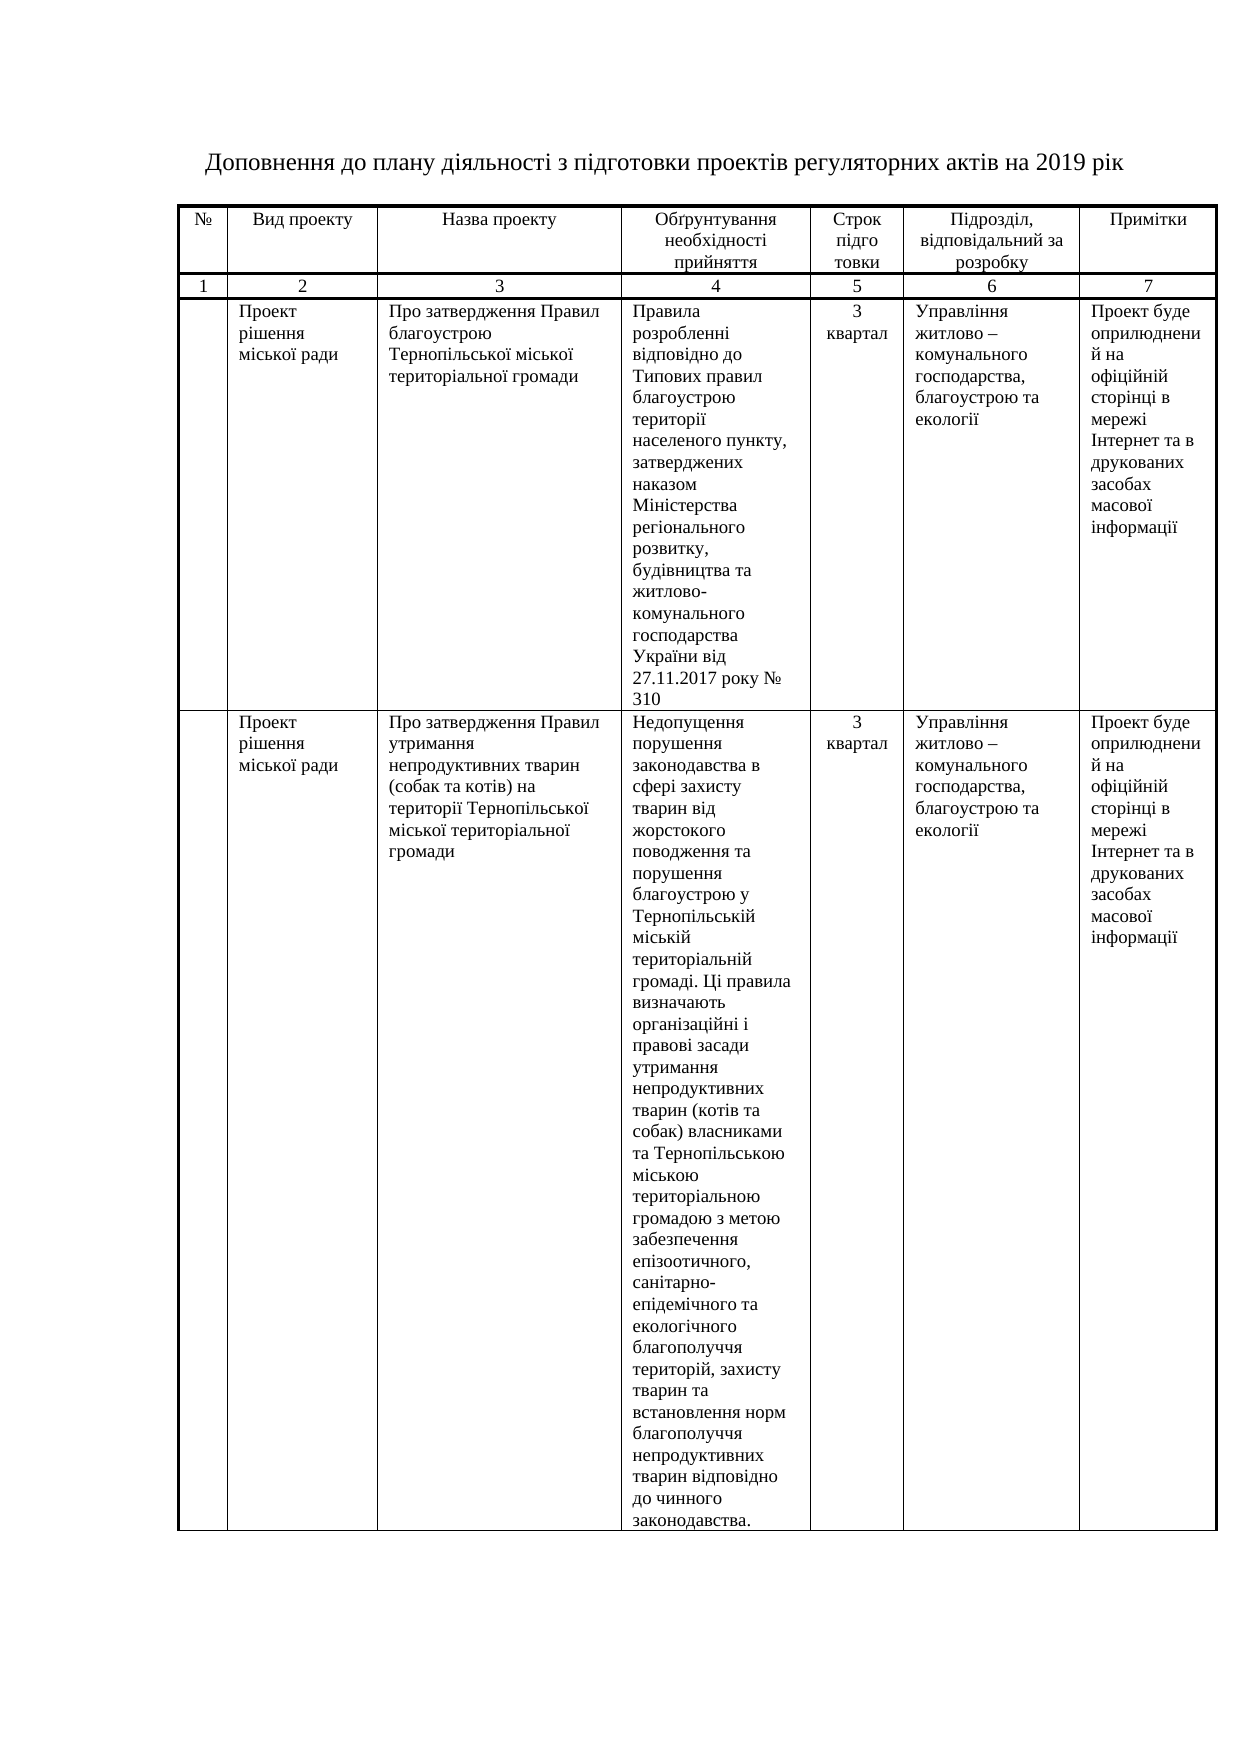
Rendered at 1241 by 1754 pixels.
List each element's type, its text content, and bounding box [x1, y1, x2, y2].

table_cell 1 [180, 275, 227, 297]
table_cell 3 [378, 275, 621, 297]
table_cell 3 квартал [811, 711, 903, 1530]
table_header Вид проекту [228, 208, 377, 272]
table_cell Про затвердження Правил утримання непродуктивних тварин (собак та котів) на території Тернопільської міської територіальної громади [378, 711, 621, 1530]
table_cell Правила розробленні відповідно до Типових правил благоустрою території населеного пункту, затверджених наказом Міністерства регіонального розвитку, будівництва та житлово-комунального господарства України від 27.11.2017 року № 310 [622, 300, 810, 710]
table_header Підрозділ, відповідальний за розробку [904, 208, 1079, 272]
table_cell 6 [904, 275, 1079, 297]
table_cell 2 [228, 275, 377, 297]
table_header Обґрунтування необхідності прийняття [622, 208, 810, 272]
table_cell Проект рішення міської ради [228, 711, 377, 1530]
table_cell Недопущення порушення законодавства в сфері захисту тварин від жорстокого поводження та порушення благоустрою у Тернопільській міській територіальній громаді. Ці правила визначають організаційні і правові засади утримання непродуктивних тварин (котів та собак) власниками та Тернопільською міською територіальною громадою з метою забезпечення епізоотичного, санітарно-епідемічного та екологічного благополуччя територій, захисту тварин та встановлення норм благополуччя непродуктивних тварин відповідно до чинного законодавства. [622, 711, 810, 1530]
table_cell 4 [622, 275, 810, 297]
table_header Строк підго товки [811, 208, 903, 272]
text Доповнення до плану діяльності з підготовки проектів регуляторних актів на 2019 рік [177, 147, 1152, 176]
table_cell Про затвердження Правил благоустрою Тернопільської міської територіальної громади [378, 300, 621, 710]
table_cell Управління житлово – комунального господарства, благоустрою та екології [904, 711, 1079, 1530]
table_cell Управління житлово – комунального господарства, благоустрою та екології [904, 300, 1079, 710]
table_cell [180, 300, 227, 710]
table_header Назва проекту [378, 208, 621, 272]
table_header Примітки [1080, 208, 1215, 272]
table_cell [180, 711, 227, 1530]
table_cell Проект буде оприлюднений на офіційній сторінці в мережі Інтернет та в друкованих засобах масової інформації [1080, 711, 1215, 1530]
table_cell Проект буде оприлюднений на офіційній сторінці в мережі Інтернет та в друкованих засобах масової інформації [1080, 300, 1215, 710]
table_cell 7 [1080, 275, 1215, 297]
table_cell Проект рішення міської ради [228, 300, 377, 710]
table_cell 5 [811, 275, 903, 297]
table_header № [180, 208, 227, 272]
table_cell 3 квартал [811, 300, 903, 710]
